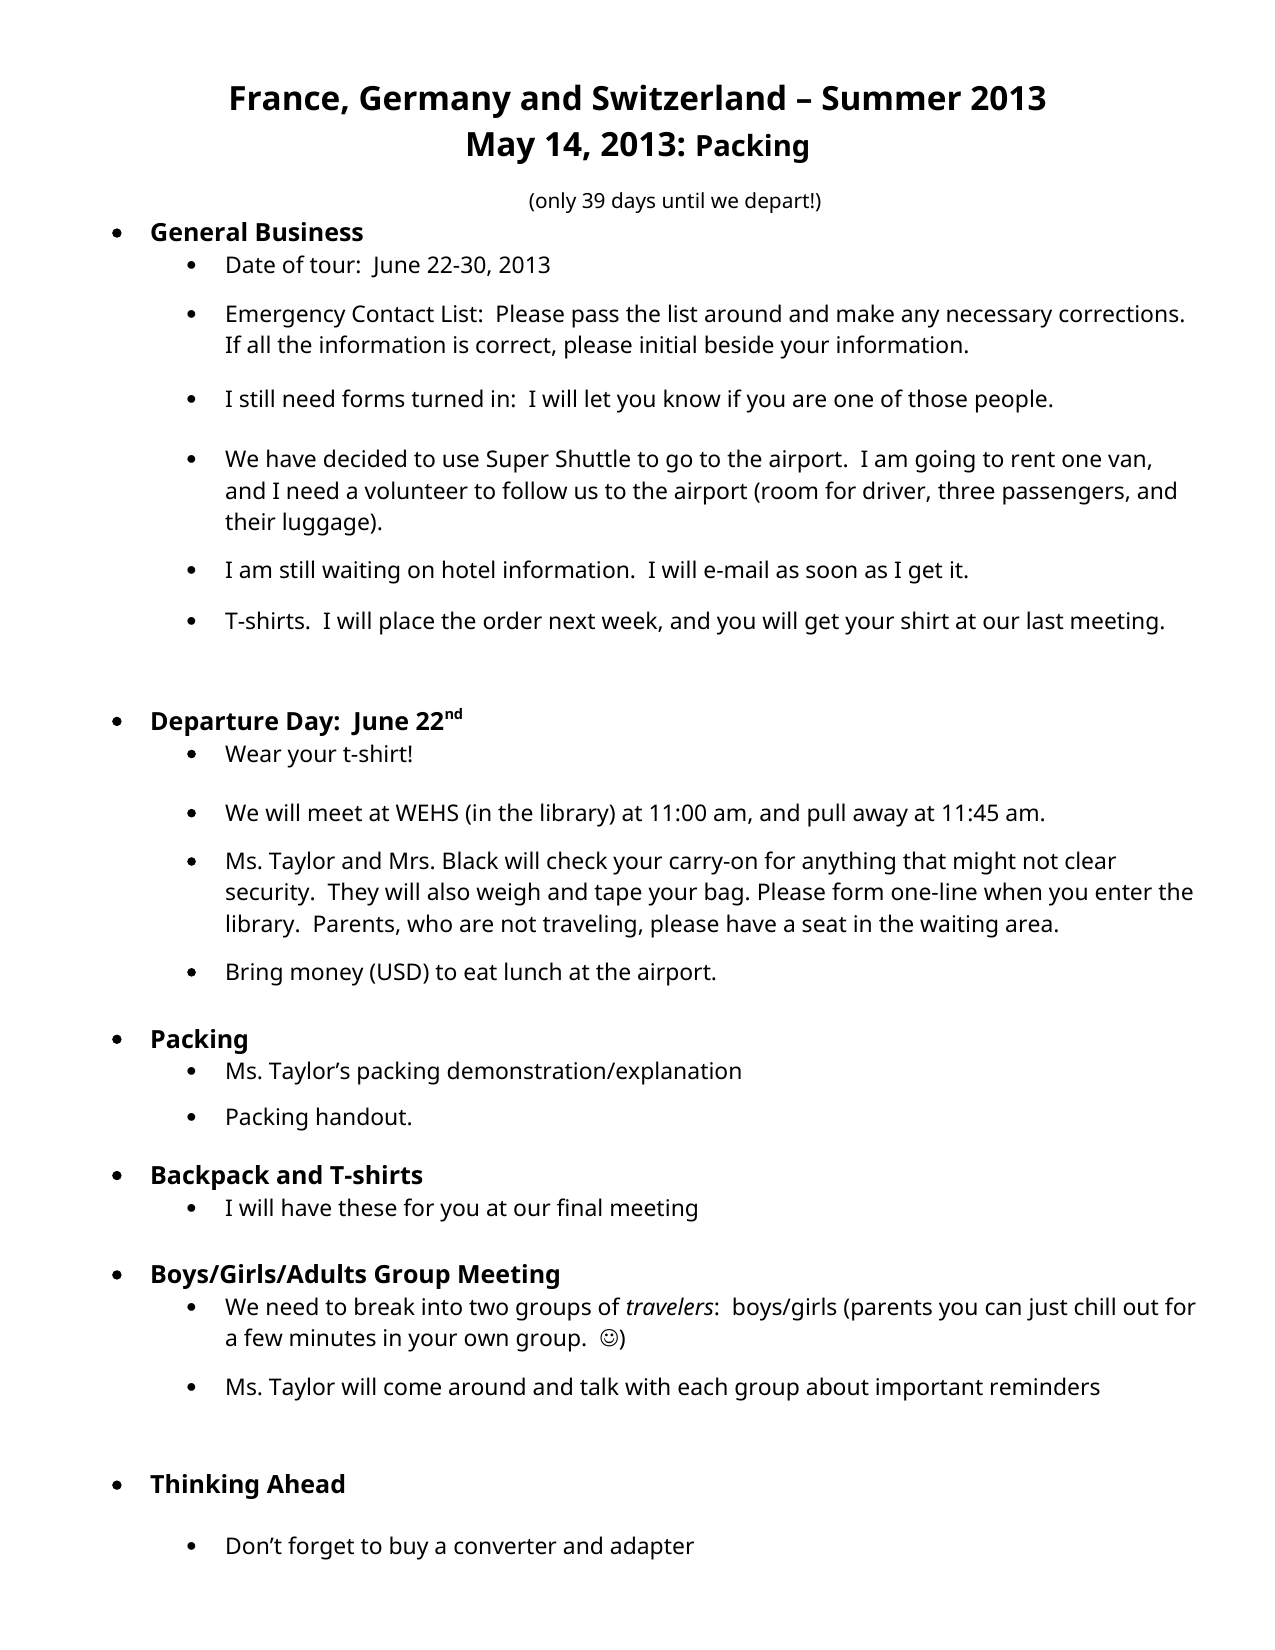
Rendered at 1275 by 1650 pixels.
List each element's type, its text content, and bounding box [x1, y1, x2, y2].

list Boys/Girls/Adults Group Meeting [112, 1257, 1200, 1291]
list I will have these for you at our final meeting [187, 1192, 1200, 1223]
list Thinking Ahead [112, 1467, 1200, 1501]
list Bring money (USD) to eat lunch at the airport. [187, 956, 1200, 987]
list Date of tour: June 22-30, 2013 [187, 249, 1200, 280]
list T-shirts. I will place the order next week, and you will get your shirt at our last meeting. [187, 605, 1200, 636]
list Packing [112, 1021, 1200, 1055]
list I am still waiting on hotel information. I will e-mail as soon as I get it. [187, 554, 1200, 585]
list Emergency Contact List: Please pass the list around and make any necessary corrections. If all the information is correct, please initial beside your information. [187, 297, 1200, 360]
list We need to break into two groups of travelers: boys/girls (parents you can just chill out for a few minutes in your own group. ) [187, 1291, 1200, 1353]
list Departure Day: June 22nd [112, 703, 1200, 737]
list Packing handout. [187, 1101, 1200, 1132]
list We will meet at WEHS (in the library) at 11:00 am, and pull away at 11:45 am. [187, 797, 1200, 828]
list Backpack and T-shirts [112, 1157, 1200, 1192]
list We have decided to use Super Shuttle to go to the airport. I am going to rent one van, and I need a volunteer to follow us to the airport (room for driver, three passengers, and their luggage). [187, 443, 1200, 537]
text France, Germany and Switzerland – Summer 2013 [75, 75, 1200, 120]
list Ms. Taylor’s packing demonstration/explanation [187, 1055, 1200, 1087]
list (only 39 days until we depart!) [150, 187, 1200, 215]
list I still need forms turned in: I will let you know if you are one of those people. [187, 383, 1200, 414]
text May 14, 2013: Packing [75, 120, 1200, 166]
list General Business [112, 215, 1200, 249]
list Ms. Taylor will come around and talk with each group about important reminders [187, 1371, 1200, 1402]
list Don’t forget to buy a converter and adapter [187, 1529, 1200, 1561]
list Ms. Taylor and Mrs. Black will check your carry-on for anything that might not clear security. They will also weigh and tape your bag. Please form one-line when you enter the library. Parents, who are not traveling, please have a seat in the waiting area. [187, 845, 1200, 939]
list Wear your t-shirt! [187, 737, 1200, 769]
